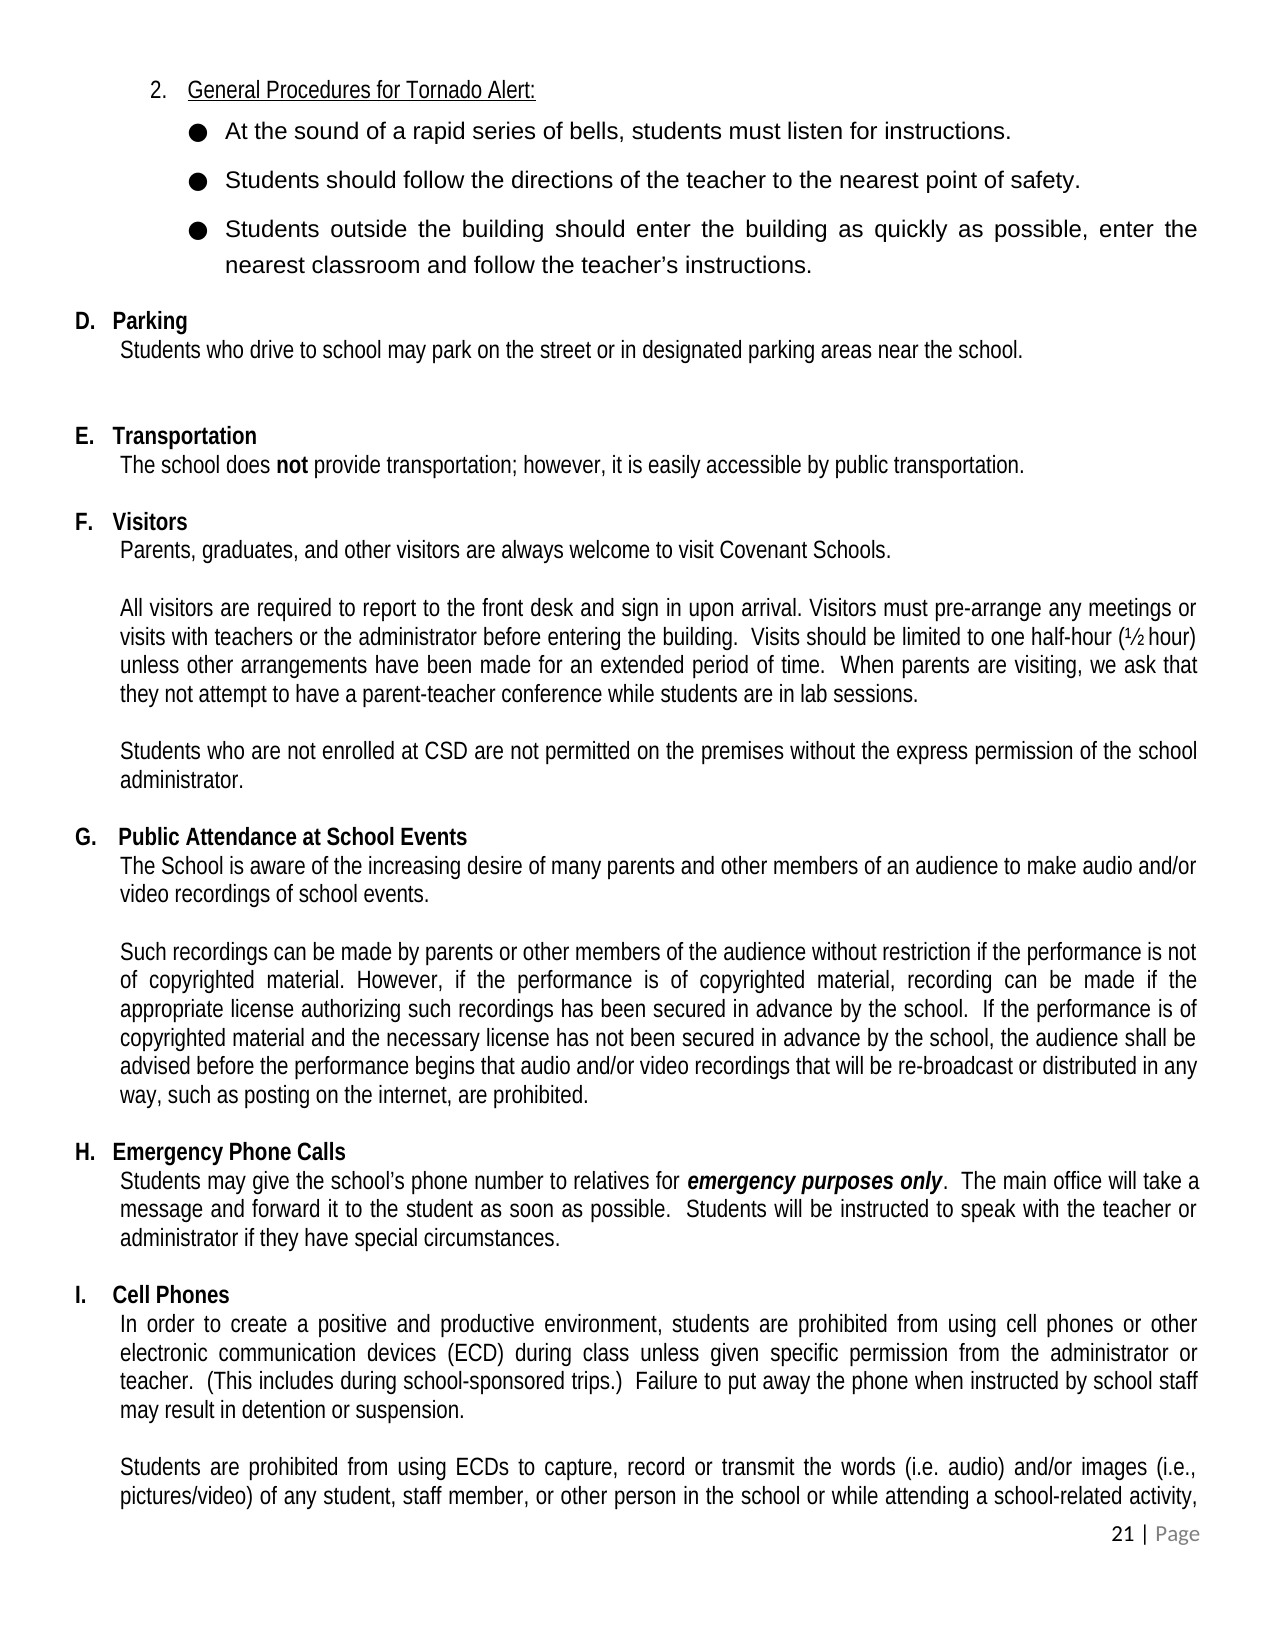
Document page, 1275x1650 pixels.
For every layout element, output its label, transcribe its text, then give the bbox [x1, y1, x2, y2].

list At the sound of a rapid series of bells, students must listen for instructions. [187, 104, 1200, 153]
list Visitors [75, 507, 1200, 536]
list Students should follow the directions of the teacher to the nearest point of safety. [187, 153, 1200, 202]
text Students who are not enrolled at CSD are not permitted on the premises without the express permission of the school administrator. [120, 736, 1200, 793]
text Parents, graduates, and other visitors are always welcome to visit Covenant Schools. [120, 536, 1200, 564]
text All visitors are required to report to the front desk and sign in upon arrival. Visitors must pre-arrange any meetings or visits with teachers or the administrator before entering the building. Visits should be limited to one half-hour (½ hour) unless other arrangements have been made for an extended period of time. When parents are visiting, we ask that they not attempt to have a parent-teacher conference while students are in lab sessions. [120, 593, 1200, 707]
text The school does not provide transportation; however, it is easily accessible by public transportation. [120, 449, 1200, 478]
list Students outside the building should enter the building as quickly as possible, enter the nearest classroom and follow the teacher’s instructions. [187, 202, 1200, 279]
list Cell Phones [75, 1280, 1200, 1309]
text The School is aware of the increasing desire of many parents and other members of an audience to make audio and/or video recordings of school events. [120, 851, 1200, 908]
text In order to create a positive and productive environment, students are prohibited from using cell phones or other electronic communication devices (ECD) during class unless given specific permission from the administrator or teacher. (This includes during school-sponsored trips.) Failure to put away the phone when instructed by school staff may result in detention or suspension. [120, 1309, 1200, 1423]
text Such recordings can be made by parents or other members of the audience without restriction if the performance is not of copyrighted material. However, if the performance is of copyrighted material, recording can be made if the appropriate license authorizing such recordings has been secured in advance by the school. If the performance is of copyrighted material and the necessary license has not been secured in advance by the school, the audience shall be advised before the performance begins that audio and/or video recordings that will be re-broadcast or distributed in any way, such as posting on the internet, are prohibited. [120, 937, 1200, 1108]
text Students may give the school’s phone number to relatives for emergency purposes only. The main office will take a message and forward it to the student as soon as possible. Students will be instructed to speak with the teacher or administrator if they have special circumstances. [120, 1166, 1200, 1252]
text Students who drive to school may park on the street or in designated parking areas near the school. [120, 335, 1200, 364]
list Transportation [75, 421, 1200, 449]
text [120, 1452, 1200, 1509]
list Parking [75, 306, 1200, 335]
list General Procedures for Tornado Alert: [150, 75, 1200, 104]
list Public Attendance at School Events [75, 822, 1200, 851]
list Emergency Phone Calls [75, 1137, 1200, 1166]
